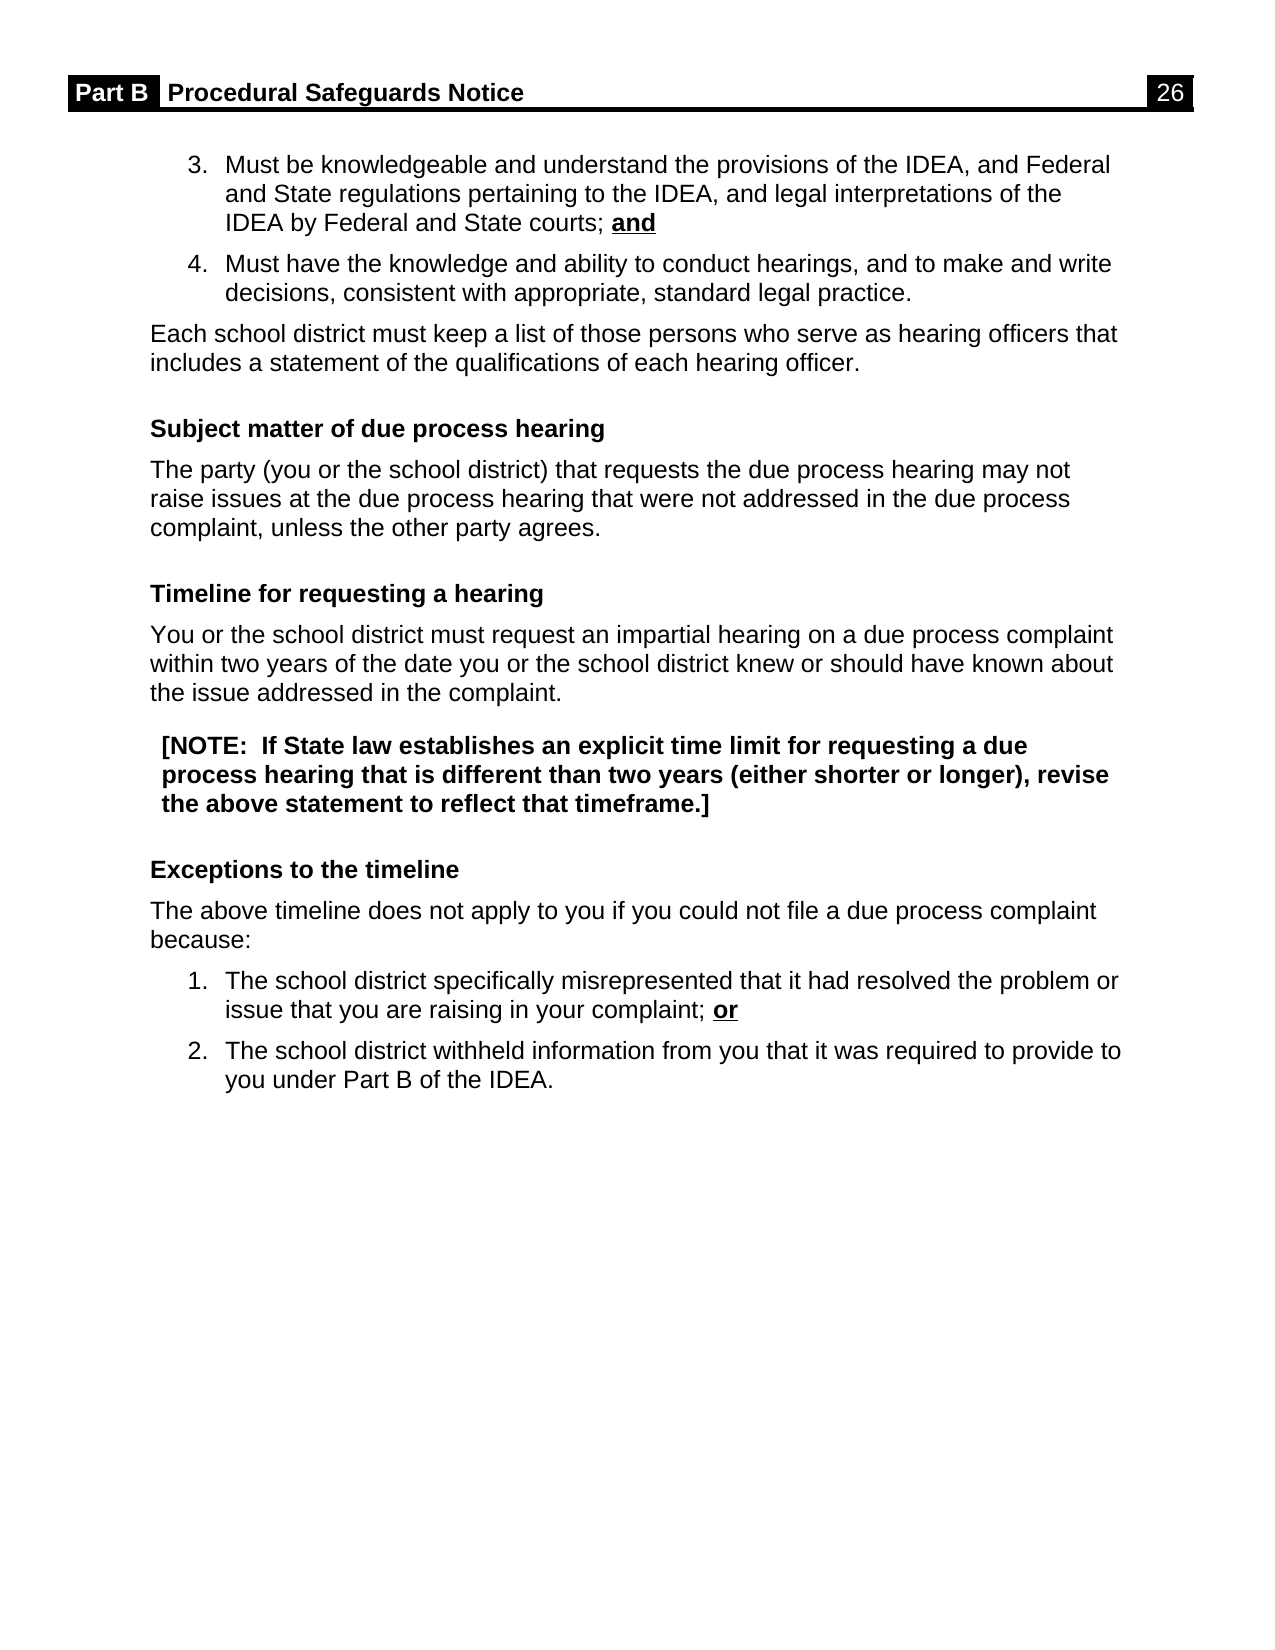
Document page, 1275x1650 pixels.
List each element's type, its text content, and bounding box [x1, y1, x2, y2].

subtitle Subject matter of due process hearing [150, 414, 1125, 442]
subtitle Timeline for requesting a hearing [150, 579, 1125, 607]
list Must be knowledgeable and understand the provisions of the IDEA, and Federal and State regulations pertaining to the IDEA, and legal interpretations of the IDEA by Federal and State courts; and [187, 150, 1125, 236]
text The above timeline does not apply to you if you could not file a due process complaint because: [150, 896, 1125, 954]
list The school district withheld information from you that it was required to provide to you under Part B of the IDEA. [187, 1036, 1125, 1094]
text The party (you or the school district) that requests the due process hearing may not raise issues at the due process hearing that were not addressed in the due process complaint, unless the other party agrees. [150, 455, 1125, 541]
list The school district specifically misrepresented that it had resolved the problem or issue that you are raising in your complaint; or [187, 966, 1125, 1024]
list Must have the knowledge and ability to conduct hearings, and to make and write decisions, consistent with appropriate, standard legal practice. [187, 249, 1125, 306]
table_header [NOTE: If State law establishes an explicit time limit for requesting a due process hearing that is different than two years (either shorter or longer), revise the above statement to reflect that timeframe.] [150, 719, 1125, 830]
text Each school district must keep a list of those persons who serve as hearing officers that includes a statement of the qualifications of each hearing officer. [150, 319, 1125, 376]
subtitle Exceptions to the timeline [150, 855, 1125, 884]
text You or the school district must request an impartial hearing on a due process complaint within two years of the date you or the school district knew or should have known about the issue addressed in the complaint. [150, 620, 1125, 706]
